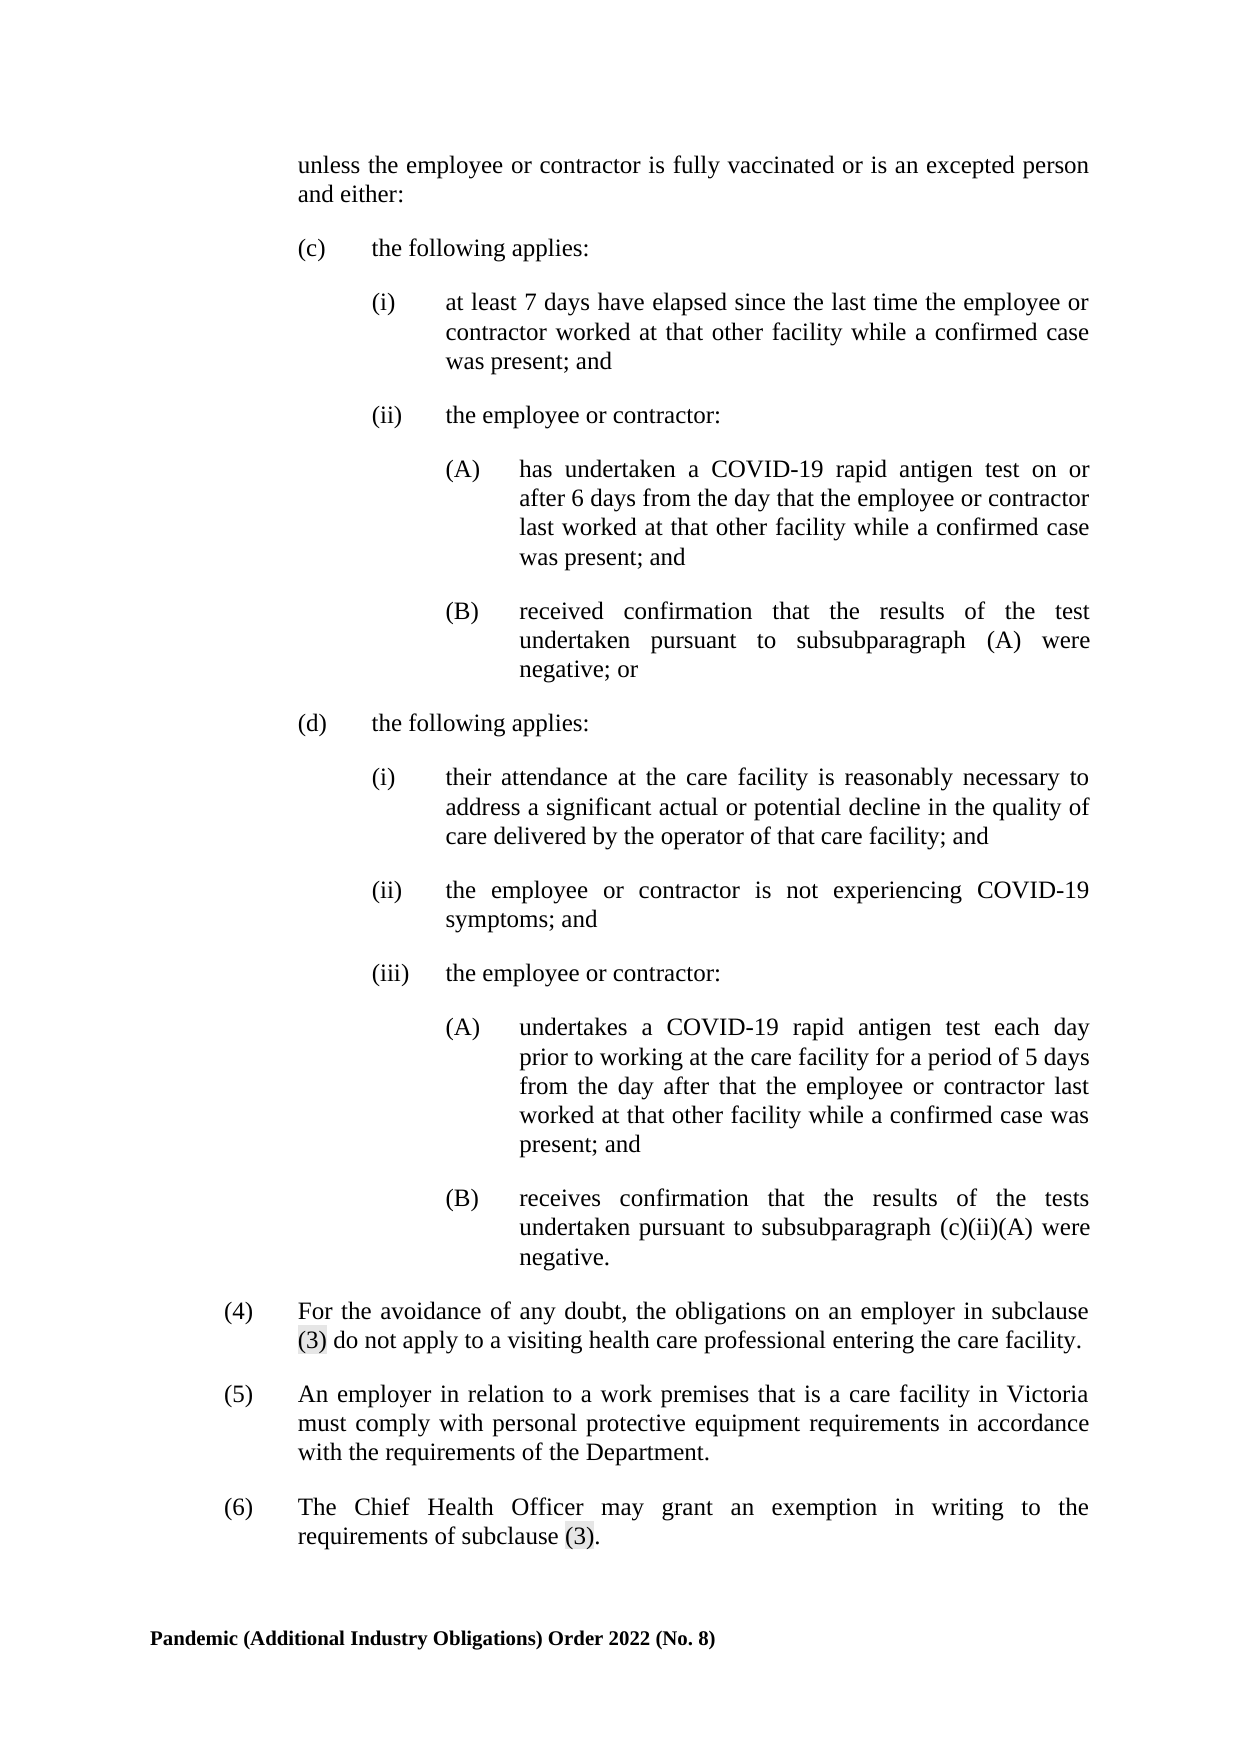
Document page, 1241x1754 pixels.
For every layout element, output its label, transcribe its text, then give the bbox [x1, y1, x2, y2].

subtitle their attendance at the care facility is reasonably necessary to address a significant actual or potential decline in the quality of care delivered by the operator of that care facility; and [372, 762, 1090, 850]
text unless the employee or contractor is fully vaccinated or is an excepted person and either: [298, 150, 1090, 208]
subtitle the following applies: [298, 708, 1090, 737]
subtitle has undertaken a COVID-19 rapid antigen test on or after 6 days from the day that the employee or contractor last worked at that other facility while a confirmed case was present; and [445, 454, 1090, 571]
subtitle An employer in relation to a work premises that is a care facility in Victoria must comply with personal protective equipment requirements in accordance with the requirements of the Department. [224, 1379, 1090, 1467]
subtitle received confirmation that the results of the test undertaken pursuant to subsubparagraph (A) were negative; or [445, 596, 1090, 683]
subtitle receives confirmation that the results of the tests undertaken pursuant to subsubparagraph (A) were negative. [445, 1183, 1090, 1271]
subtitle the employee or contractor: [372, 400, 1090, 429]
subtitle the employee or contractor: [372, 958, 1090, 987]
subtitle The Chief Health Officer may grant an exemption in writing to the requirements of subclause (3). [224, 1492, 1090, 1550]
subtitle For the avoidance of any doubt, the obligations on an employer in subclause (3) do not apply to a visiting health care professional entering the care facility. [224, 1296, 1090, 1354]
subtitle undertakes a COVID-19 rapid antigen test each day prior to working at the care facility for a period of 5 days from the day after that the employee or contractor last worked at that other facility while a confirmed case was present; and [445, 1012, 1090, 1158]
subtitle the employee or contractor is not experiencing COVID-19 symptoms; and [372, 875, 1090, 933]
subtitle the following applies: [298, 233, 1090, 262]
subtitle at least 7 days have elapsed since the last time the employee or contractor worked at that other facility while a confirmed case was present; and [372, 287, 1090, 375]
